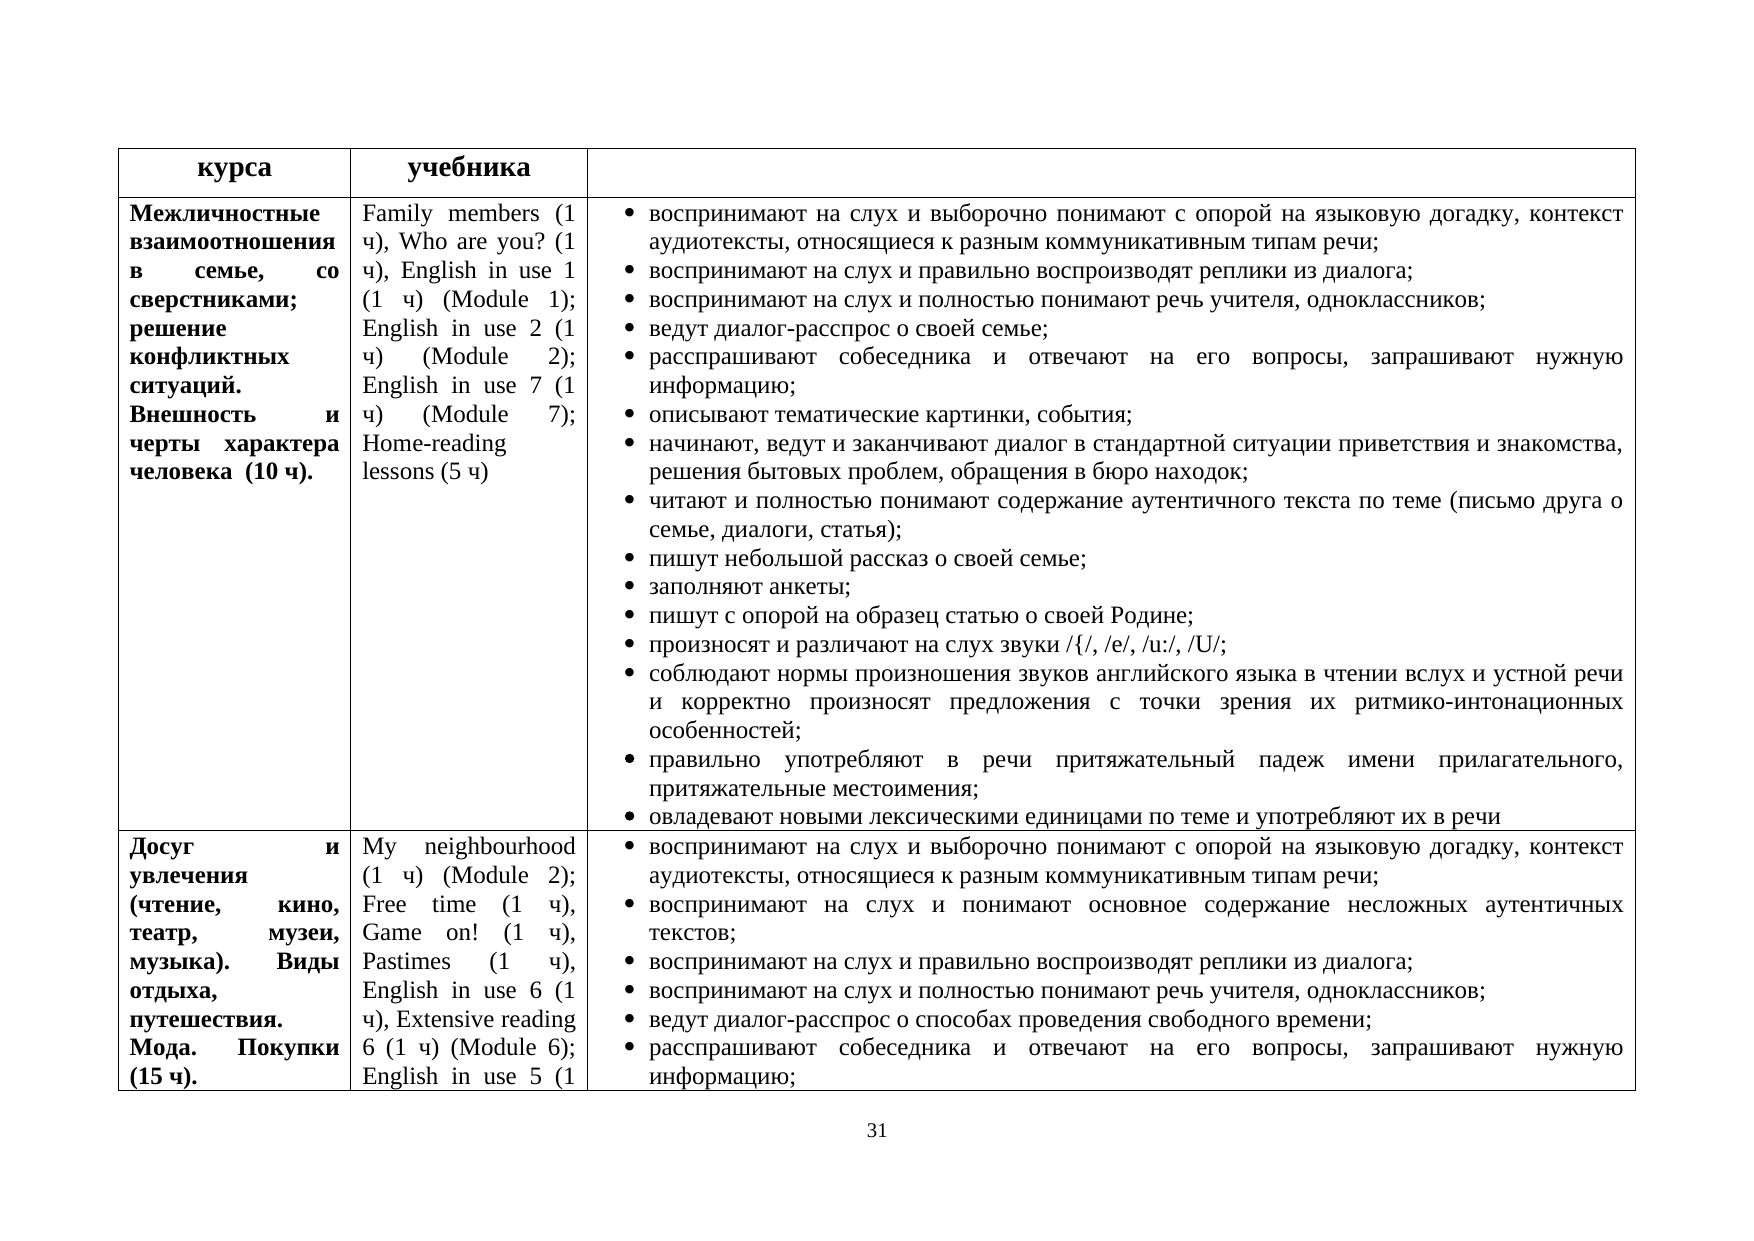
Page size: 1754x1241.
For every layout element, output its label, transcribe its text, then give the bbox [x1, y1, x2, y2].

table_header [588, 149, 1635, 197]
table_header Содержание курса [119, 149, 350, 197]
table_header Модуль учебника [351, 149, 587, 197]
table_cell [119, 831, 350, 1090]
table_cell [588, 831, 1635, 1090]
table_cell воспринимают на слух и выборочно понимают с опорой на языковую догадку, контекст аудиотексты, относящиеся к разным коммуникативным типам речи; воспринимают на слух и правильно воспроизводят реплики из диалога; воспринимают на слух и полностью понимают речь учителя, одноклассников; ведут диалог-расспрос о своей семье; расспрашивают собеседника и отвечают на его вопросы, запрашивают нужную информацию; описывают тематические картинки, события; начинают, ведут и заканчивают диалог в стандартной ситуации приветствия и знакомства, решения бытовых проблем, обращения в бюро находок; читают и полностью понимают содержание аутентичного текста по теме (письмо друга о семье, диалоги, статья); пишут небольшой рассказ о своей семье; заполняют анкеты; пишут с опорой на образец статью о своей Родине; произносят и различают на слух звуки /{/, /e/, /u:/, /U/; соблюдают нормы произношения звуков английского языка в чтении вслух и устной речи и корректно произносят предложения с точки зрения их ритмико-интонационных особенностей; правильно употребляют в речи притяжательный падеж имени прилагательного, притяжательные местоимения; овладевают новыми лексическими единицами по теме и употребляют их в речи [588, 198, 1635, 830]
table_cell Family members (1 ч), Who are you? (1 ч), English in use 1 (1 ч) (Module 1); English in use 2 (1 ч) (Module 2); English in use 7 (1 ч) (Module 7); Home-reading lessons (5 ч) [351, 198, 587, 830]
table_cell Межличностные взаимоотношения в семье, со сверстниками; решение конфликтных ситуаций. Внешность и черты характера человека (10 ч). [119, 198, 350, 830]
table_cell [351, 831, 587, 1090]
